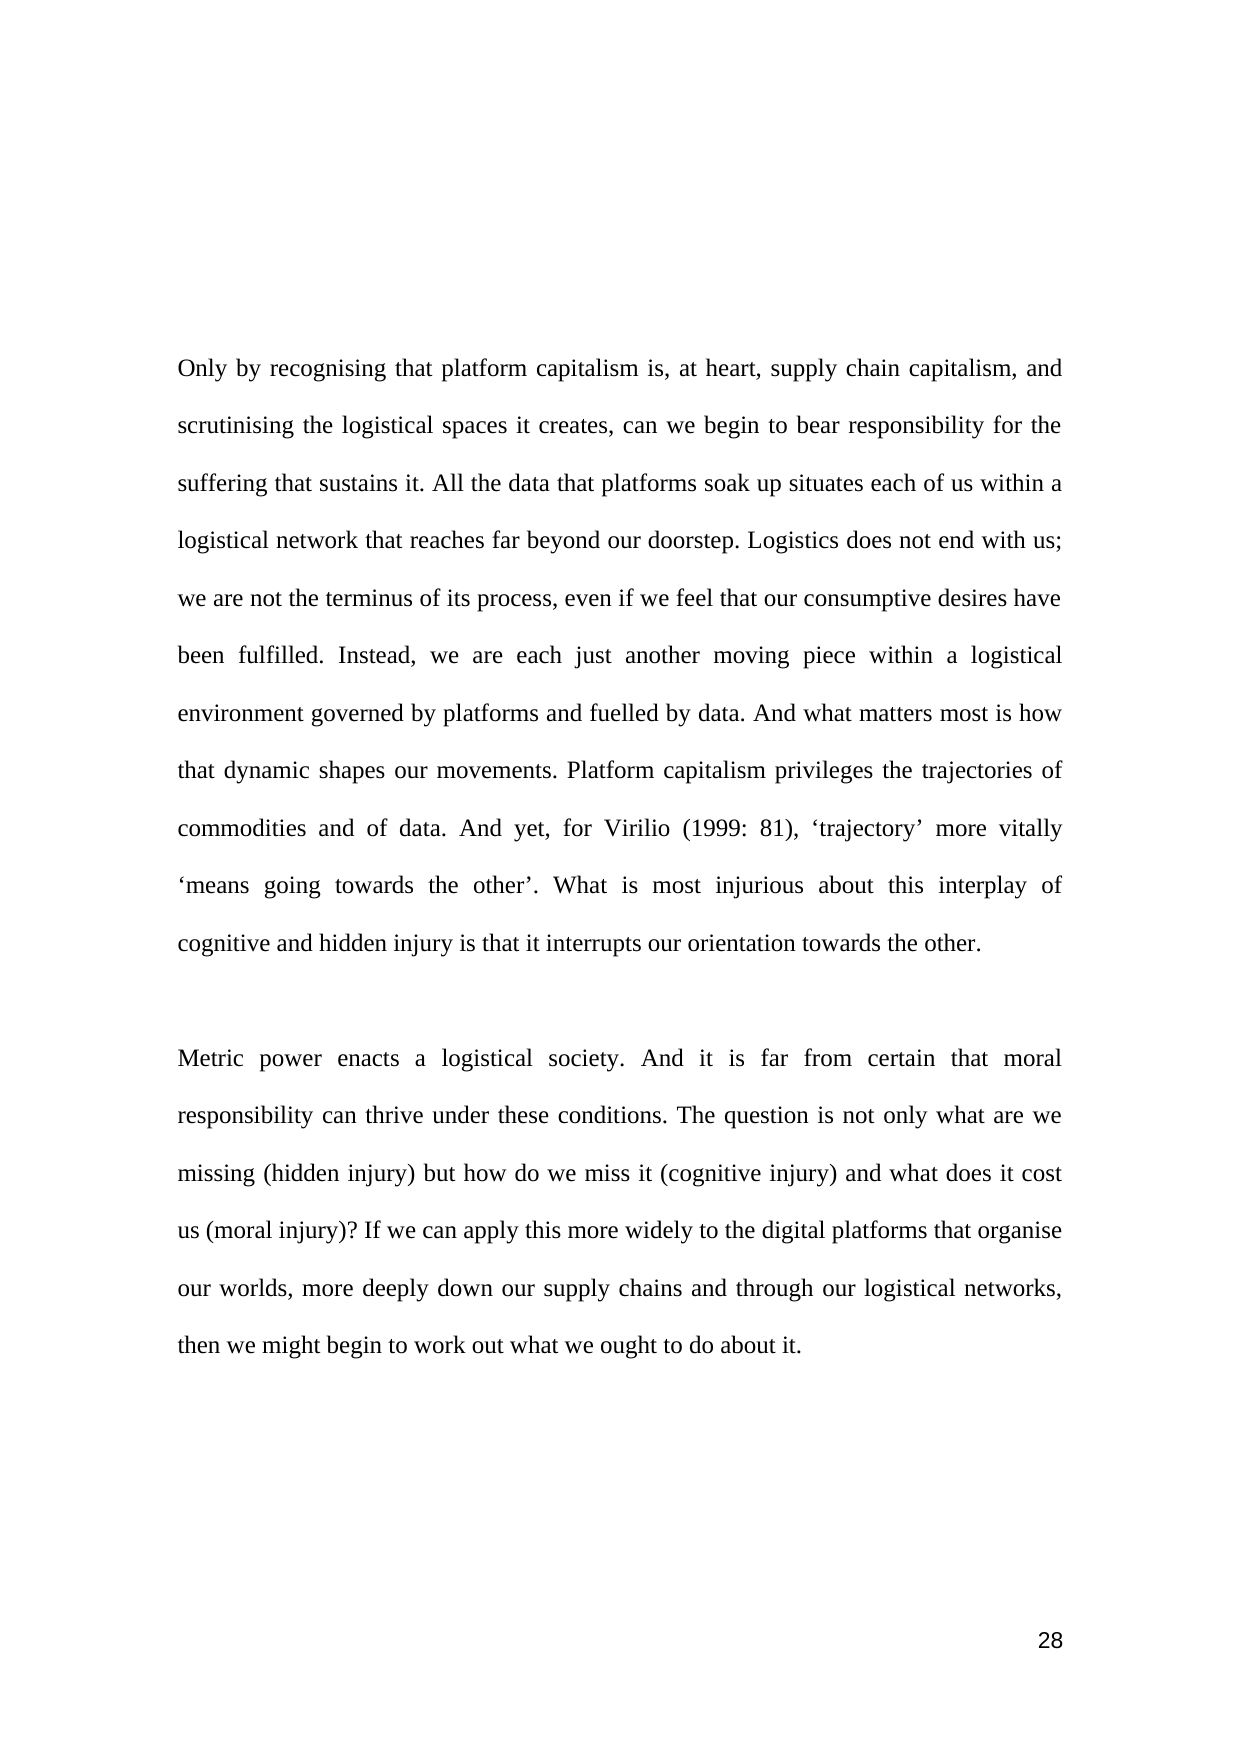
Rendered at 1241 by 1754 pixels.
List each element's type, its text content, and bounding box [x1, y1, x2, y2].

text Only by recognising that platform capitalism is, at heart, supply chain capitalism, and scrutinising the logistical spaces it creates, can we begin to bear responsibility for the suffering that sustains it. All the data that platforms soak up situates each of us within a logistical network that reaches far beyond our doorstep. Logistics does not end with us; we are not the terminus of its process, even if we feel that our consumptive desires have been fulfilled. Instead, we are each just another moving piece within a logistical environment governed by platforms and fuelled by data. And what matters most is how that dynamic shapes our movements. Platform capitalism privileges the trajectories of commodities and of data. And yet, for Virilio (1999: 81), ‘trajectory’ more vitally ‘means going towards the other’. What is most injurious about this interplay of cognitive and hidden injury is that it interrupts our orientation towards the other. [177, 353, 1063, 957]
text Metric power enacts a logistical society. And it is far from certain that moral responsibility can thrive under these conditions. The question is not only what are we missing (hidden injury) but how do we miss it (cognitive injury) and what does it cost us (moral injury)? If we can apply this more widely to the digital platforms that organise our worlds, more deeply down our supply chains and through our logistical networks, then we might begin to work out what we ought to do about it. [177, 1043, 1063, 1359]
